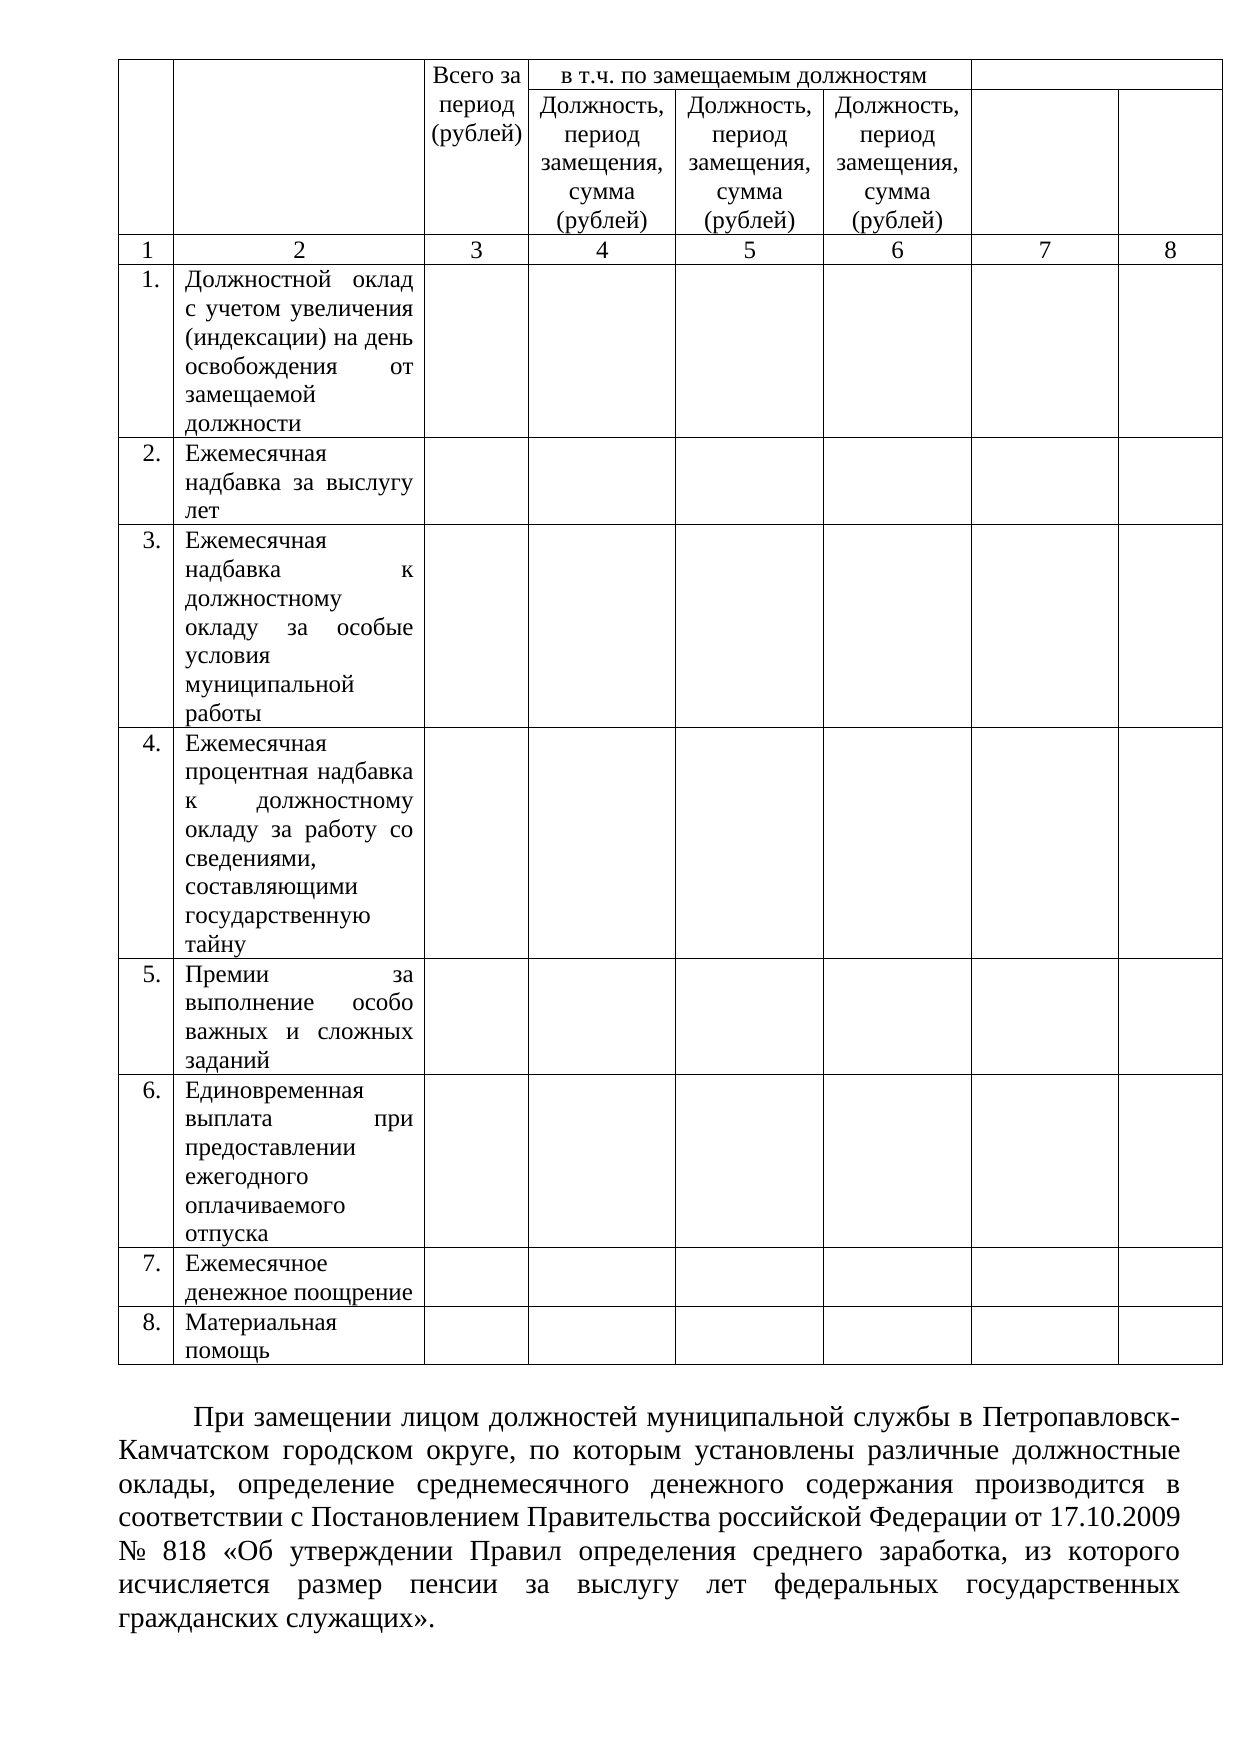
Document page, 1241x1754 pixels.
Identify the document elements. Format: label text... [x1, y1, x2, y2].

table_cell [1119, 1307, 1222, 1364]
table_cell 4 [529, 235, 675, 263]
table_cell [1119, 90, 1222, 234]
table_cell [529, 959, 675, 1074]
table_cell Должность, период замещения, сумма (рублей) [529, 90, 675, 234]
table_cell [425, 438, 528, 524]
table_cell [972, 525, 1118, 727]
table_cell [676, 265, 823, 437]
table_cell 5. [119, 959, 173, 1074]
table_cell Единовременная выплата при предоставлении ежегодного оплачиваемого отпуска [174, 1075, 424, 1247]
table_cell [676, 1307, 823, 1364]
table_cell [529, 728, 675, 958]
table_cell [529, 438, 675, 524]
text При замещении лицом должностей муниципальной службы в Петропавловск-Камчатском городском округе, по которым установлены различные должностные оклады, определение среднемесячного денежного содержания производится в соответствии с Постановлением Правительства российской Федерации от 17.10.2009 № 818 «Об утверждении Правил определения среднего заработка, из которого исчисляется размер пенсии за выслугу лет федеральных государственных гражданских служащих». [118, 1399, 1181, 1634]
table_cell [529, 1075, 675, 1247]
table_cell Материальная помощь [174, 1307, 424, 1364]
table_cell Премии за выполнение особо важных и сложных заданий [174, 959, 424, 1074]
table_cell 8 [1119, 235, 1222, 263]
table_cell [676, 959, 823, 1074]
table_cell [1119, 1075, 1222, 1247]
table_cell [676, 1075, 823, 1247]
table_cell [972, 959, 1118, 1074]
table_cell [1119, 438, 1222, 524]
table_cell [676, 438, 823, 524]
table_cell Должность, период замещения, сумма (рублей) [824, 90, 971, 234]
table_cell Должностной оклад с учетом увеличения (индексации) на день освобождения от замещаемой должности [174, 265, 424, 437]
table_cell 2. [119, 438, 173, 524]
table_cell [972, 265, 1118, 437]
table_cell [1119, 728, 1222, 958]
table_cell [972, 728, 1118, 958]
table_cell [425, 1248, 528, 1306]
table_cell Ежемесячная процентная надбавка к должностному окладу за работу со сведениями, составляющими государственную тайну [174, 728, 424, 958]
table_cell [676, 525, 823, 727]
table_cell [972, 1075, 1118, 1247]
table_cell [824, 959, 971, 1074]
table_cell 4. [119, 728, 173, 958]
table_cell [529, 525, 675, 727]
table_cell [529, 265, 675, 437]
table_cell 3 [425, 235, 528, 263]
table_cell [824, 525, 971, 727]
table_cell Должность, период замещения, сумма (рублей) [676, 90, 823, 234]
table_cell [824, 438, 971, 524]
table_cell [972, 90, 1118, 234]
table_cell Ежемесячная надбавка к должностному окладу за особые условия муниципальной работы [174, 525, 424, 727]
table_cell [425, 1075, 528, 1247]
table_cell [529, 1307, 675, 1364]
table_cell Ежемесячное денежное поощрение [174, 1248, 424, 1306]
table_cell 6. [119, 1075, 173, 1247]
table_cell [529, 1248, 675, 1306]
table_cell [824, 1248, 971, 1306]
table_cell [676, 1248, 823, 1306]
table_cell [676, 728, 823, 958]
table_cell [425, 265, 528, 437]
table_cell [972, 438, 1118, 524]
table_cell в т.ч. по замещаемым должностям [529, 60, 971, 89]
table_cell [972, 1248, 1118, 1306]
table_cell [425, 728, 528, 958]
table_cell [425, 525, 528, 727]
table_cell [1119, 265, 1222, 437]
table_cell 1. [119, 265, 173, 437]
table_cell Ежемесячная надбавка за выслугу лет [174, 438, 424, 524]
table_cell [425, 1307, 528, 1364]
table_cell [425, 959, 528, 1074]
table_cell [824, 1307, 971, 1364]
table_cell [824, 1075, 971, 1247]
table_cell 5 [676, 235, 823, 263]
table_cell 2 [174, 235, 424, 263]
table_cell [1119, 525, 1222, 727]
table_cell Всего за период (рублей) [425, 60, 528, 234]
table_cell [119, 60, 173, 234]
table_cell 6 [824, 235, 971, 263]
table_cell 7 [972, 235, 1118, 263]
table_cell [824, 728, 971, 958]
table_cell [1119, 1248, 1222, 1306]
table_cell [824, 265, 971, 437]
table_cell [174, 60, 424, 234]
table_cell 3. [119, 525, 173, 727]
table_cell 7. [119, 1248, 173, 1306]
table_cell 1 [119, 235, 173, 263]
table_cell [1119, 959, 1222, 1074]
table_cell 8. [119, 1307, 173, 1364]
table_cell [972, 60, 1222, 89]
table_cell [972, 1307, 1118, 1364]
